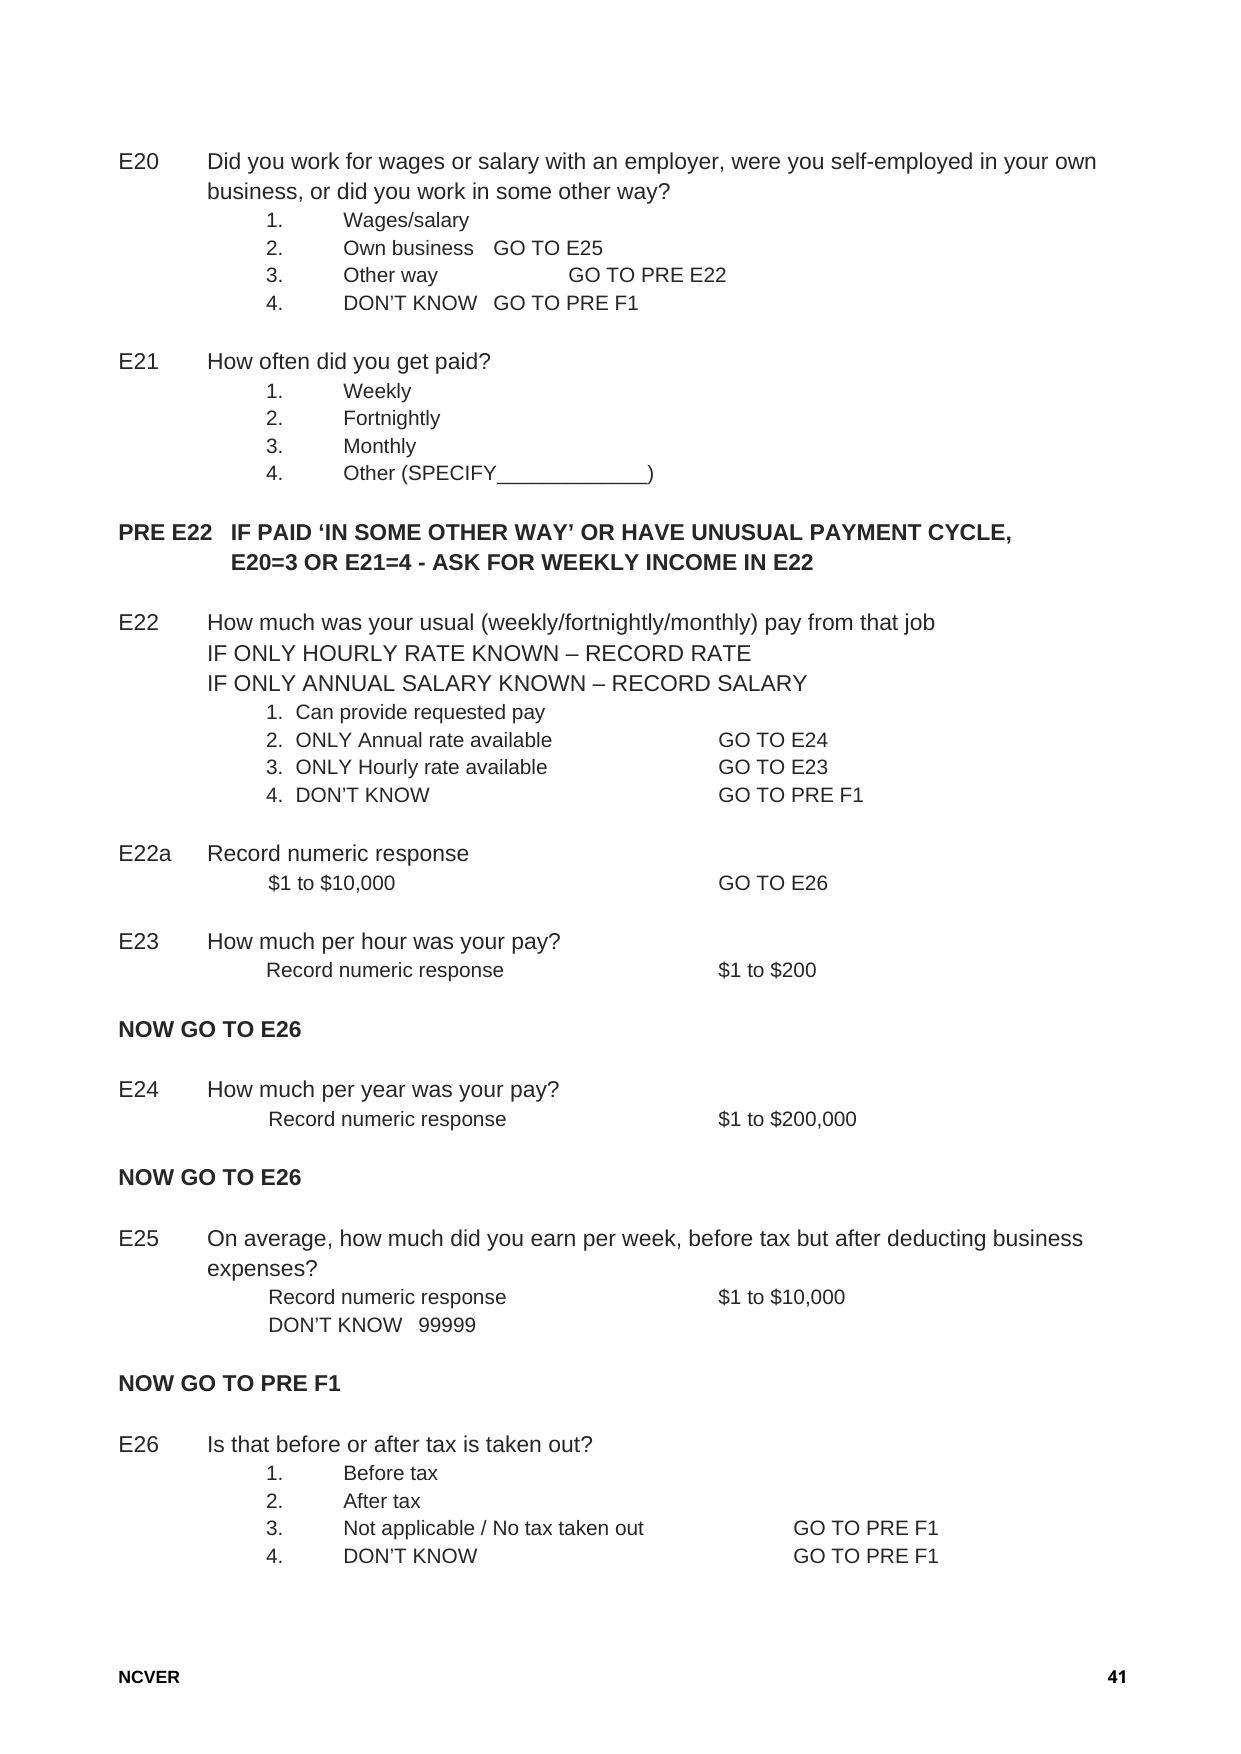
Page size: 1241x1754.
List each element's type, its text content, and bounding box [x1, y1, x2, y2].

text E23 How much per hour was your pay? [118, 928, 1119, 954]
text E25 On average, how much did you earn per week, before tax but after deducting business expenses? [118, 1225, 1119, 1281]
list Fortnightly [266, 406, 1119, 430]
list Monthly [266, 433, 1119, 457]
text Record numeric response $1 to $200 [177, 958, 1119, 982]
list After tax [266, 1488, 1119, 1512]
list Other (SPECIFY_____________) [266, 461, 1119, 485]
text E24 How much per year was your pay? [118, 1076, 1119, 1103]
text Record numeric response $1 to $200,000 [266, 1107, 1119, 1131]
text E21 How often did you get paid? [118, 348, 1119, 375]
list ONLY Hourly rate available GO TO E23 [266, 755, 1119, 779]
list DON’T KNOW GO TO PRE F1 [266, 1543, 1119, 1567]
text $1 to $10,000 GO TO E26 [118, 870, 1119, 894]
text E26 Is that before or after tax is taken out? [118, 1431, 1119, 1457]
list ONLY Annual rate available GO TO E24 [266, 727, 1119, 751]
text NOW GO TO PRE F1 [118, 1370, 1119, 1397]
list Wages/salary [266, 208, 1119, 232]
text NOW GO TO E26 [118, 1164, 1119, 1191]
list Own business GO TO E25 [266, 236, 1119, 259]
text E20 Did you work for wages or salary with an employer, were you self-employed in your own business, or did you work in some other way? [118, 148, 1119, 204]
list Can provide requested pay [266, 700, 1119, 724]
list Before tax [266, 1461, 1119, 1485]
list Weekly [266, 378, 1119, 402]
list Other way GO TO PRE E22 [266, 263, 1119, 287]
list DON’T KNOW GO TO PRE F1 [266, 291, 1119, 314]
list DON’T KNOW GO TO PRE F1 [266, 782, 1119, 806]
list Not applicable / No tax taken out GO TO PRE F1 [266, 1516, 1119, 1540]
text NOW GO TO E26 [118, 1016, 1119, 1042]
text E22a Record numeric response [118, 840, 1119, 867]
text DON’T KNOW 99999 [266, 1313, 1119, 1337]
text Record numeric response $1 to $10,000 [266, 1285, 1119, 1309]
text PRE E22 IF PAID ‘IN SOME OTHER WAY’ OR HAVE UNUSUAL PAYMENT CYCLE, E20=3 OR E21=4 - ASK FOR WEEKLY INCOME IN E22 [118, 519, 1119, 575]
text E22 How much was your usual (weekly/fortnightly/monthly) pay from that job IF ONLY HOURLY RATE KNOWN – RECORD RATE IF ONLY ANNUAL SALARY KNOWN – RECORD SALARY [118, 609, 1119, 696]
